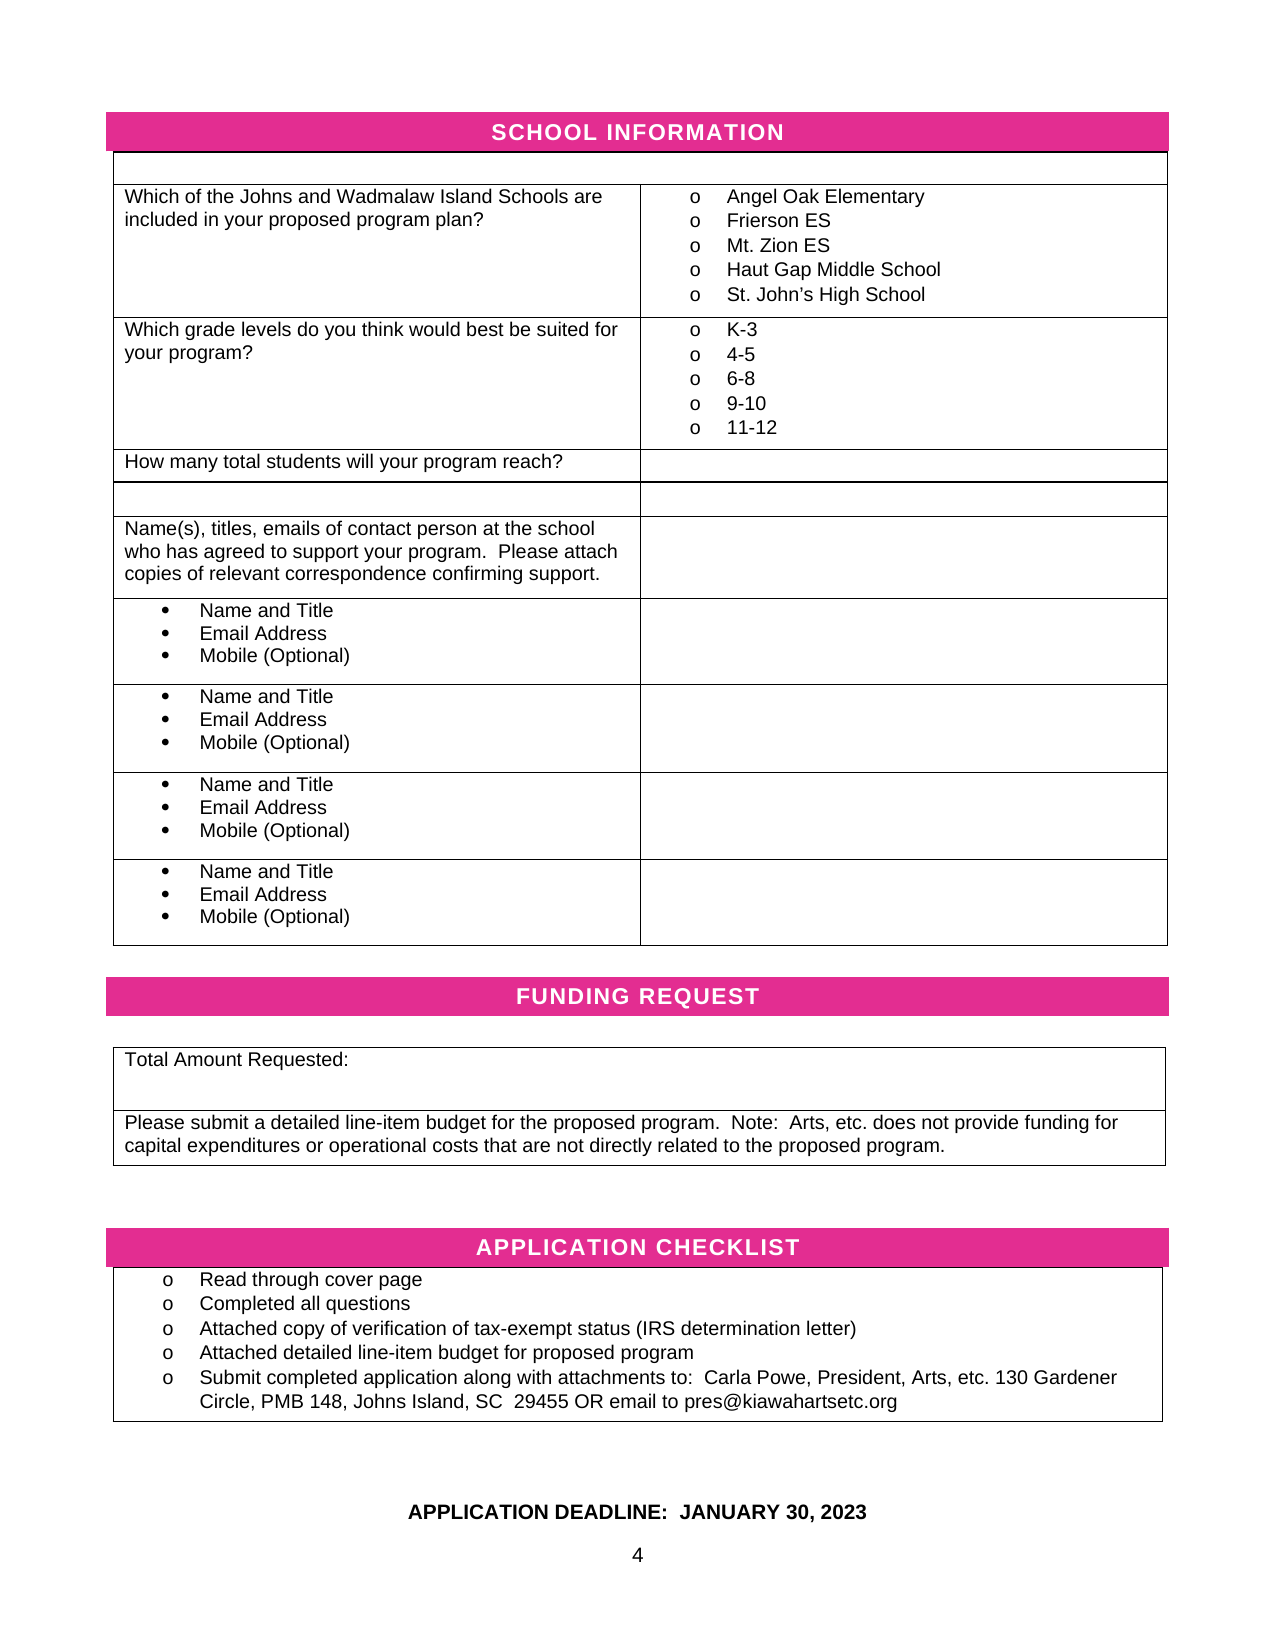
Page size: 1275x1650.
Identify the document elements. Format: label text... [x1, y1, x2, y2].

subtitle APPLICATION CHECKLIST [113, 1234, 1162, 1260]
text APPLICATION DEADLINE: JANUARY 30, 2023 [112, 1500, 1162, 1524]
table_cell [641, 860, 1167, 945]
table_cell Angel Oak Elementary Frierson ES Mt. Zion ES Haut Gap Middle School St. John’s High School [641, 185, 1167, 317]
table_header Read through cover page Completed all questions Attached copy of verification of tax-exempt status (IRS determination letter) Attached detailed line-item budget for proposed program Submit completed application along with attachments to: Carla Powe, President, Arts, etc. 130 Gardener Circle, PMB 148, Johns Island, SC 29455 OR email to pres@kiawahartsetc.org [114, 1268, 1162, 1421]
table_cell Name(s), titles, emails of contact person at the school who has agreed to support your program. Please attach copies of relevant correspondence confirming support. [114, 517, 640, 598]
table_cell [641, 685, 1167, 772]
subtitle FUNDING REQUEST [113, 983, 1162, 1009]
subtitle SCHOOL INFORMATION [113, 119, 1162, 145]
table_cell Which grade levels do you think would best be suited for your program? [114, 318, 640, 449]
table_cell K-3 4-5 6-8 9-10 11-12 [641, 318, 1167, 449]
table_cell [641, 599, 1167, 684]
table_cell Name and Title Email Address Mobile (Optional) [114, 599, 640, 684]
table_cell How many total students will your program reach? [114, 450, 640, 481]
table_cell Please submit a detailed line-item budget for the proposed program. Note: Arts, etc. does not provide funding for capital expenditures or operational costs that are not directly related to the proposed program. [114, 1111, 1165, 1165]
table_cell [641, 450, 1167, 481]
table_header Total Amount Requested: [114, 1048, 1165, 1110]
table_cell [641, 483, 1167, 516]
table_cell Name and Title Email Address Mobile (Optional) [114, 860, 640, 945]
table_cell Name and Title Email Address Mobile (Optional) [114, 773, 640, 858]
table_cell [641, 773, 1167, 858]
table_cell Name and Title Email Address Mobile (Optional) [114, 685, 640, 772]
table_cell [641, 517, 1167, 598]
table_cell [114, 483, 640, 516]
table_header [114, 153, 1167, 184]
table_cell Which of the Johns and Wadmalaw Island Schools are included in your proposed program plan? [114, 185, 640, 317]
